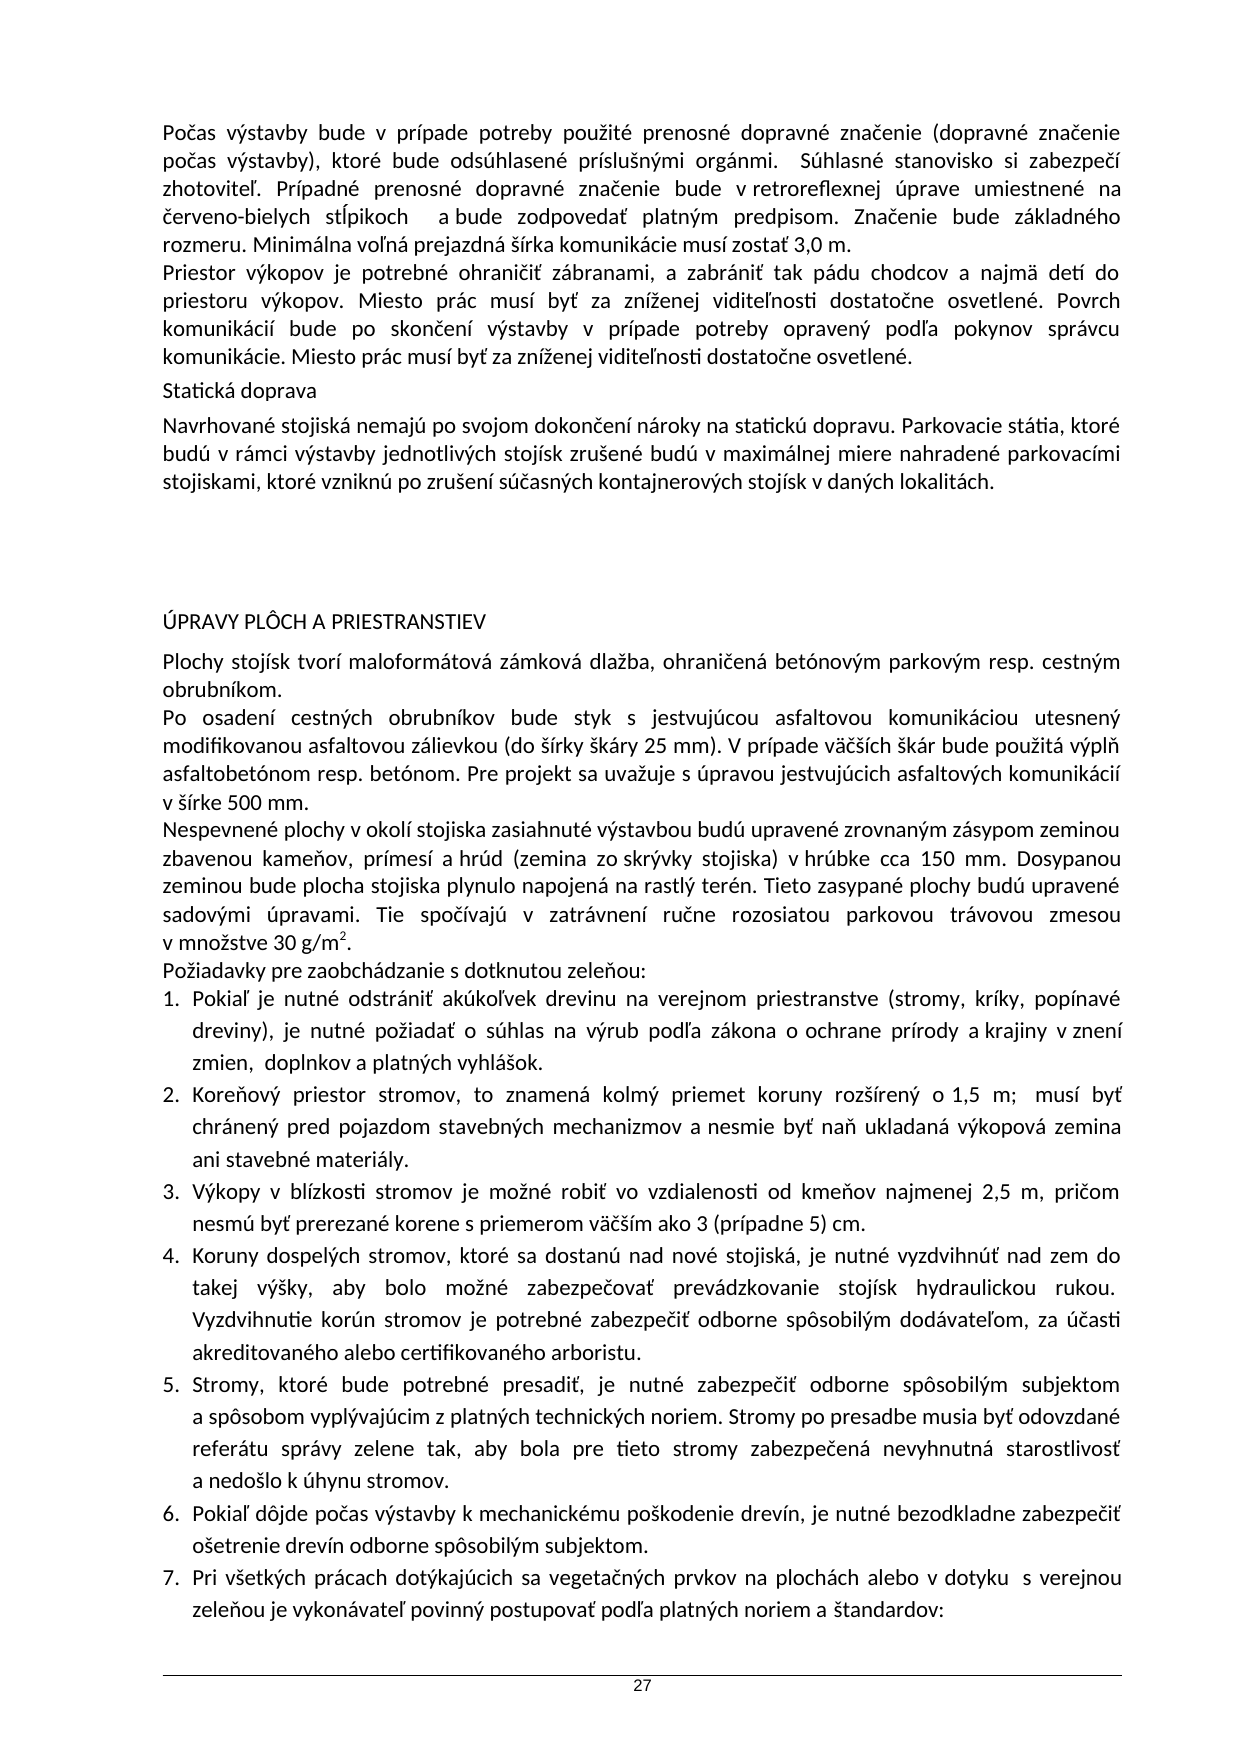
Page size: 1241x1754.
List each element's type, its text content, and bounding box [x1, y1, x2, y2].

list Pri všetkých prácach dotýkajúcich sa vegetačných prvkov na plochách alebo v dotyku s verejnou zeleňou je vykonávateľ povinný postupovať podľa platných noriem a štandardov: [162, 1563, 1122, 1623]
text Nespevnené plochy v okolí stojiska zasiahnuté výstavbou budú upravené zrovnaným zásypom zeminou zbavenou kameňov, prímesí a hrúd (zemina zo skrývky stojiska) v hrúbke cca . Dosypanou zeminou bude plocha stojiska plynulo napojená na rastlý terén. Tieto zasypané plochy budú upravené sadovými úpravami. Tie spočívajú v zatrávnení ručne rozosiatou parkovou trávovou zmesou v množstve 30 g/m2. [162, 816, 1122, 956]
text Po osadení cestných obrubníkov bude styk s jestvujúcou asfaltovou komunikáciou utesnený modifikovanou asfaltovou zálievkou (do šírky škáry 25 mm). V prípade väčších škár bude použitá výplň asfaltobetónom resp. betónom. Pre projekt sa uvažuje s úpravou jestvujúcich asfaltových komunikácií v šírke 500 mm. [162, 703, 1122, 816]
text Počas výstavby bude v prípade potreby použité prenosné dopravné značenie (dopravné značenie počas výstavby), ktoré bude odsúhlasené príslušnými orgánmi. Súhlasné stanovisko si zabezpečí zhotoviteľ. Prípadné prenosné dopravné značenie bude v retroreflexnej úprave umiestnené na červeno-bielych stĺpikoch a bude zodpovedať platným predpisom. Značenie bude základného rozmeru. Minimálna voľná prejazdná šírka komunikácie musí zostať 3,0 m. [162, 118, 1122, 258]
text Navrhované stojiská nemajú po svojom dokončení nároky na statickú dopravu. Parkovacie státia, ktoré budú v rámci výstavby jednotlivých stojísk zrušené budú v maximálnej miere nahradené parkovacími stojiskami, ktoré vzniknú po zrušení súčasných kontajnerových stojísk v daných lokalitách. [162, 411, 1122, 495]
text Statická doprava [162, 377, 1122, 404]
list Pokiaľ dôjde počas výstavby k mechanickému poškodenie drevín, je nutné bezodkladne zabezpečiť ošetrenie drevín odborne spôsobilým subjektom. [162, 1499, 1122, 1559]
list Koruny dospelých stromov, ktoré sa dostanú nad nové stojiská, je nutné vyzdvihnúť nad zem do takej výšky, aby bolo možné zabezpečovať prevádzkovanie stojísk hydraulickou rukou. Vyzdvihnutie korún stromov je potrebné zabezpečiť odborne spôsobilým dodávateľom, za účasti akreditovaného alebo certifikovaného arboristu. [162, 1241, 1122, 1366]
text Plochy stojísk tvorí maloformátová zámková dlažba, ohraničená betónovým parkovým resp. cestným obrubníkom. [162, 647, 1122, 703]
list Výkopy v blízkosti stromov je možné robiť vo vzdialenosti od kmeňov najmenej 2,5 m, pričom nesmú byť prerezané korene s priemerom väčším ako 3 (prípadne 5) cm. [162, 1177, 1122, 1237]
list Koreňový priestor stromov, to znamená kolmý priemet koruny rozšírený o 1,5 m; musí byť chránený pred pojazdom stavebných mechanizmov a nesmie byť naň ukladaná výkopová zemina ani stavebné materiály. [162, 1080, 1122, 1173]
list Pokiaľ je nutné odstrániť akúkoľvek drevinu na verejnom priestranstve (stromy, kríky, popínavé dreviny), je nutné požiadať o súhlas na výrub podľa zákona o ochrane prírody a krajiny v znení zmien, doplnkov a platných vyhlášok. [162, 984, 1122, 1076]
text Požiadavky pre zaobchádzanie s dotknutou zeleňou: [162, 956, 1122, 984]
text Priestor výkopov je potrebné ohraničiť zábranami, a zabrániť tak pádu chodcov a najmä detí do priestoru výkopov. Miesto prác musí byť za zníženej viditeľnosti dostatočne osvetlené. Povrch komunikácií bude po skončení výstavby v prípade potreby opravený podľa pokynov správcu komunikácie. Miesto prác musí byť za zníženej viditeľnosti dostatočne osvetlené. [162, 258, 1122, 370]
list Stromy, ktoré bude potrebné presadiť, je nutné zabezpečiť odborne spôsobilým subjektom a spôsobom vyplývajúcim z platných technických noriem. Stromy po presadbe musia byť odovzdané referátu správy zelene tak, aby bola pre tieto stromy zabezpečená nevyhnutná starostlivosť a nedošlo k úhynu stromov. [162, 1370, 1122, 1494]
text ÚPRAVY PLÔCH A PRIESTRANSTIEV [162, 607, 1122, 635]
